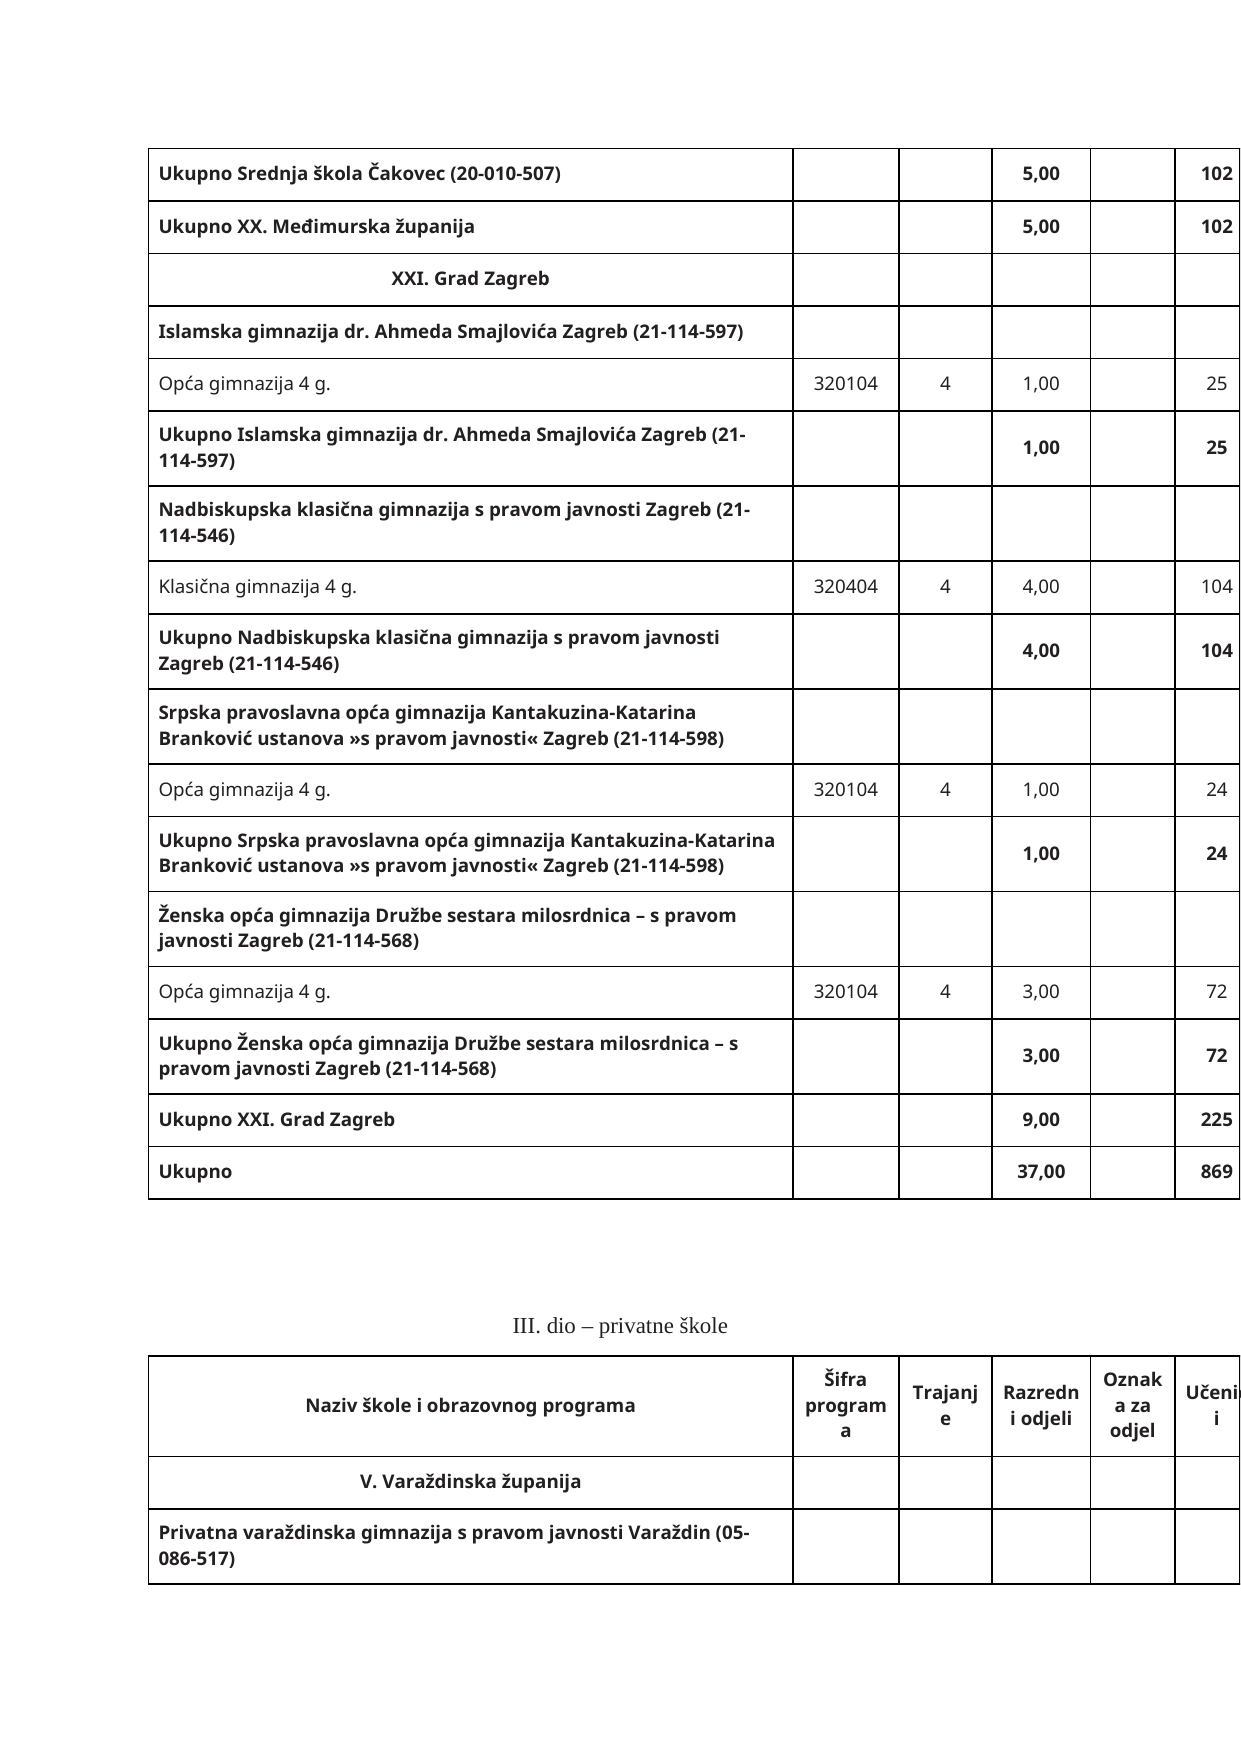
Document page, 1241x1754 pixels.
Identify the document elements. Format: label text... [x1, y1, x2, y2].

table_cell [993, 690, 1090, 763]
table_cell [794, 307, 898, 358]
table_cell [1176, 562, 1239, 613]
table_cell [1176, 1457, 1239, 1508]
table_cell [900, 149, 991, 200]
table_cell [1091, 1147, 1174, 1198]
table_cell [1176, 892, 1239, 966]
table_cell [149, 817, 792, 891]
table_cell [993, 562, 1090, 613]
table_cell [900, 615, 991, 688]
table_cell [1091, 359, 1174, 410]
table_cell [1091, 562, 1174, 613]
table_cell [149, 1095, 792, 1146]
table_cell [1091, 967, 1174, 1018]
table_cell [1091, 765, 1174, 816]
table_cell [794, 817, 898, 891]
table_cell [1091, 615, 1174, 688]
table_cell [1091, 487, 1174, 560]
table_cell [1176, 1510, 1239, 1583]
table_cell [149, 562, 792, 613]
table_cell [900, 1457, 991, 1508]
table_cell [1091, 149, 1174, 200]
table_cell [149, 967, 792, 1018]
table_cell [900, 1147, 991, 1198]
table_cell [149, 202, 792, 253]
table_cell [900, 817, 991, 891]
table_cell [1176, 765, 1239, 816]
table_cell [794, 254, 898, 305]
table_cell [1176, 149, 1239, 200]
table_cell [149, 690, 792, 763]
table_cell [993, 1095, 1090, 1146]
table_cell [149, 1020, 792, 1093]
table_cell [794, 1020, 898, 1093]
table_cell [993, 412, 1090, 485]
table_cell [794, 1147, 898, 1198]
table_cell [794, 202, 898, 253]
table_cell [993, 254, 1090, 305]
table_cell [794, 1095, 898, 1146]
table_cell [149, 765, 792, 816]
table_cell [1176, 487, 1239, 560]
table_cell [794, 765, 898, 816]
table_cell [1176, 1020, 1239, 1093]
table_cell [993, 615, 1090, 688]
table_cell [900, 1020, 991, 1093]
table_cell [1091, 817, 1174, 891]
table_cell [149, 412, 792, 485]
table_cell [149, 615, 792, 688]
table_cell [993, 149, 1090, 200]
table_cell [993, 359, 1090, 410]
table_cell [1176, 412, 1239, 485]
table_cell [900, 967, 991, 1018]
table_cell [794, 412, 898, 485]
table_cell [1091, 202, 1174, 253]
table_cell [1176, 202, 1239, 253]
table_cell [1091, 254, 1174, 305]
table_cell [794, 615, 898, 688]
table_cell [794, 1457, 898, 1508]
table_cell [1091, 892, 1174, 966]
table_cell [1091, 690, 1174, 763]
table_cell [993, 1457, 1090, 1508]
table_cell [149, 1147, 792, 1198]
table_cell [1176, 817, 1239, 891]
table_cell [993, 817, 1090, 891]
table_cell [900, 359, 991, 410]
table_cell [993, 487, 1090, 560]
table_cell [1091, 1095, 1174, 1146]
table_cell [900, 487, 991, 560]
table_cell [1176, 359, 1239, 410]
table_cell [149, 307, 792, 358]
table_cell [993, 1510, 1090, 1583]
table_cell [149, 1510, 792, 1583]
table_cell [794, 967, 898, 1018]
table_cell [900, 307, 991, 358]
text III. dio – privatne škole [148, 1312, 1093, 1338]
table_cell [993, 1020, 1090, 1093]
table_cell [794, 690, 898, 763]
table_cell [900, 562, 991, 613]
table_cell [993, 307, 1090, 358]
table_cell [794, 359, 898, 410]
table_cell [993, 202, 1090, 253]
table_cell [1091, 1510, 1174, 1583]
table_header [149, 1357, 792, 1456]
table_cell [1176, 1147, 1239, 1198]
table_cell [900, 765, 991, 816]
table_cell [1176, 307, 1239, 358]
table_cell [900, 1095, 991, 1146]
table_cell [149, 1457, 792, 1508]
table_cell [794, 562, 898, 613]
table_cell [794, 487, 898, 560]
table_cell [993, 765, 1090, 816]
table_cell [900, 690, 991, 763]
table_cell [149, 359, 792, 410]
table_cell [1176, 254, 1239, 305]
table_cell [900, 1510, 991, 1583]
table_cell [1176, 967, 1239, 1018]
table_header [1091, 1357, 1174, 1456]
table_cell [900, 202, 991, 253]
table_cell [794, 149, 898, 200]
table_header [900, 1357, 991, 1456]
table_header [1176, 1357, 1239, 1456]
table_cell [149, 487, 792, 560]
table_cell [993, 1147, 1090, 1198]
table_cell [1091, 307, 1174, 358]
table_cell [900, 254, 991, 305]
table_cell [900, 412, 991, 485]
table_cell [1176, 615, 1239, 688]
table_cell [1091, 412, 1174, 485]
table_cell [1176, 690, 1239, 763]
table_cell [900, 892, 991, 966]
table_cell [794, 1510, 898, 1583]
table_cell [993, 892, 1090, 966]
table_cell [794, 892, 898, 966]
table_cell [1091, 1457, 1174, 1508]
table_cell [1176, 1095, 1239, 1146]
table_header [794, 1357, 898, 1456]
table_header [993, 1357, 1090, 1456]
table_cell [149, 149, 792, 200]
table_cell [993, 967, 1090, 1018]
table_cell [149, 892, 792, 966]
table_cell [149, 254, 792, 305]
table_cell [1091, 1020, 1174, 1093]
